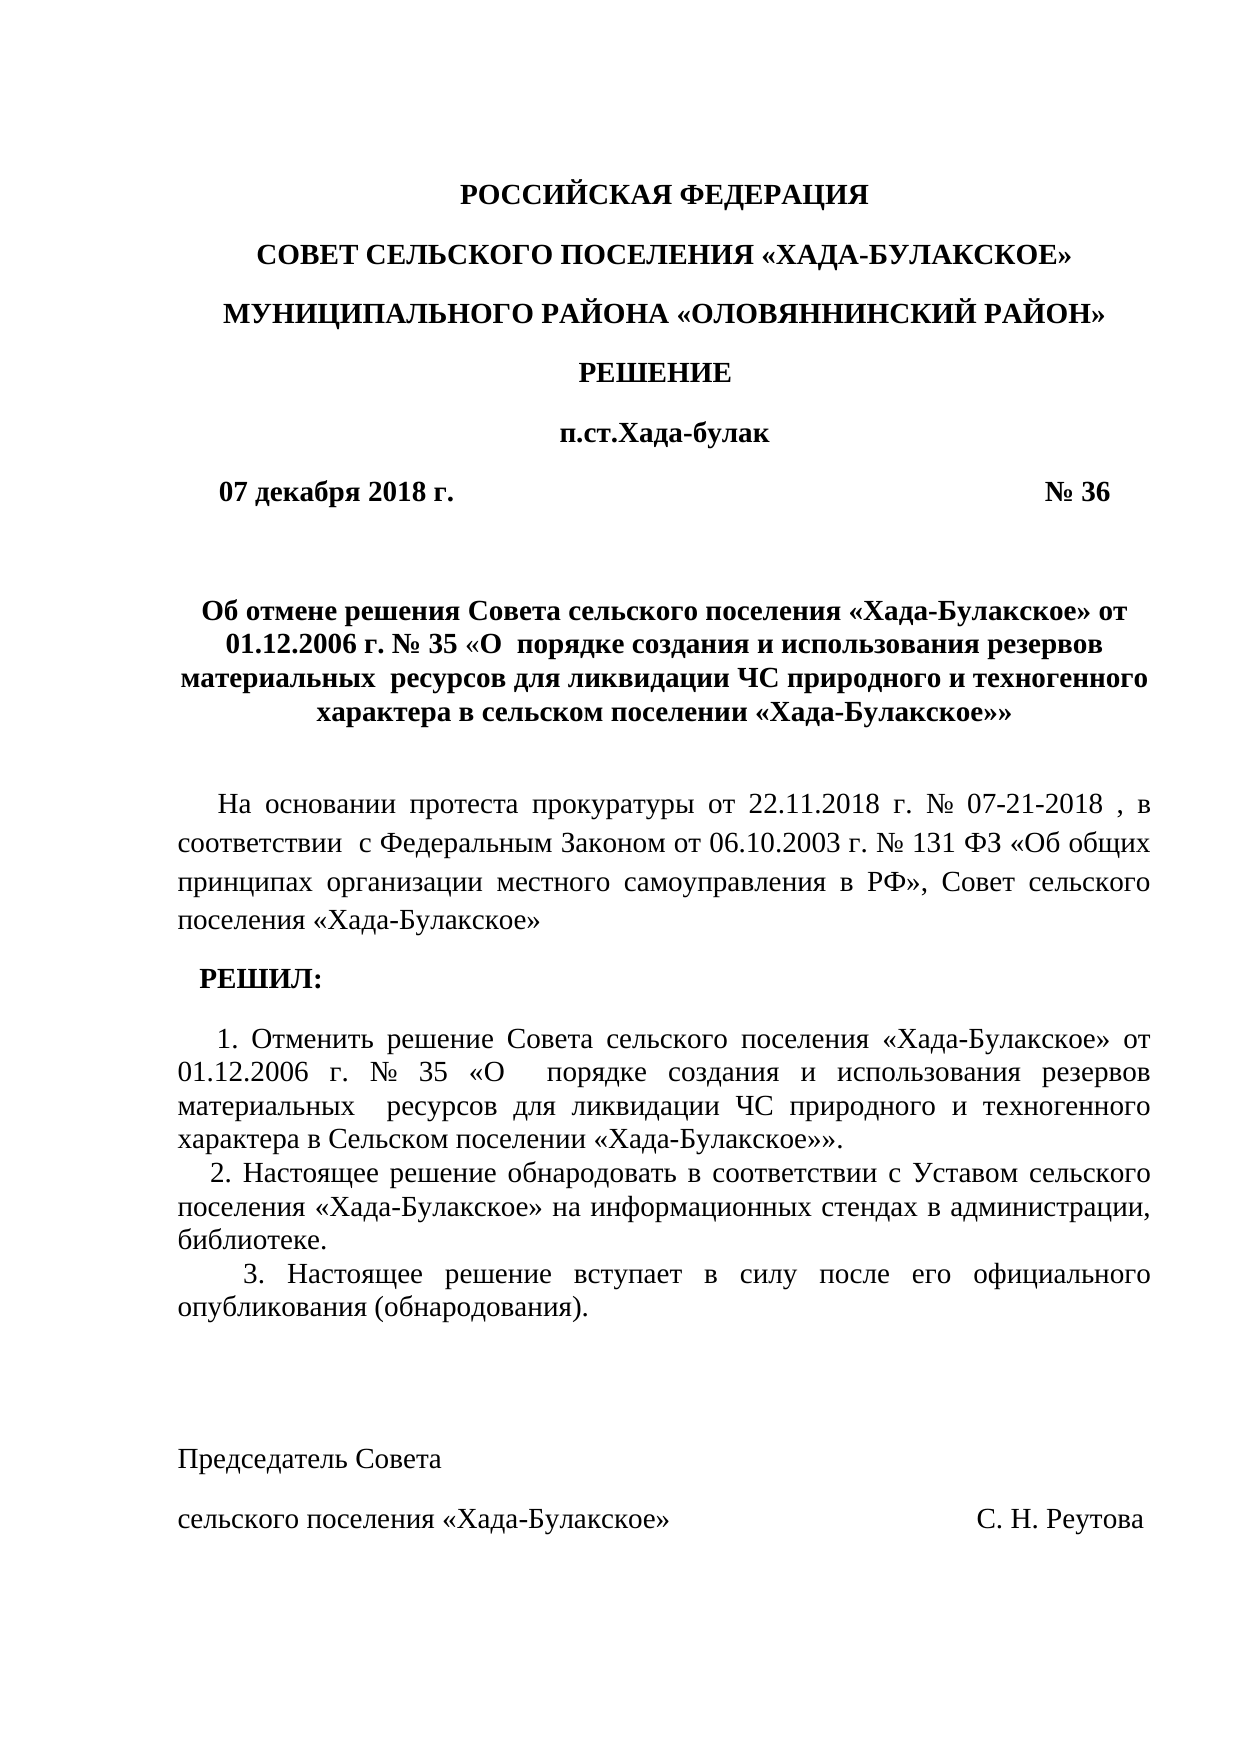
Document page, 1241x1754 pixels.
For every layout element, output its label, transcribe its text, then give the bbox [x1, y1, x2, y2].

text Об отмене решения Совета сельского поселения «Хада-Булакское» от 01.12.2006 г. № 35 «О порядке создания и использования резервов материальных ресурсов для ликвидации ЧС природного и техногенного характера в сельском поселении «Хада-Булакское»» [177, 593, 1152, 727]
text СОВЕТ СЕЛЬСКОГО ПОСЕЛЕНИЯ «ХАДА-БУЛАКСКОЕ» [177, 237, 1152, 270]
text 07 декабря 2018 г. № 36 [177, 474, 1152, 508]
text сельского поселения «Хада-Булакское» С. Н. Реутова [177, 1501, 1152, 1534]
text 2. Настоящее решение обнародовать в соответствии с Уставом сельского поселения «Хада-Булакское» на информационных стендах в администрации, библиотеке. [177, 1155, 1152, 1256]
text МУНИЦИПАЛЬНОГО РАЙОНА «ОЛОВЯННИНСКИЙ РАЙОН» [177, 296, 1152, 330]
text РЕШЕНИЕ [177, 356, 1152, 389]
text РОССИЙСКАЯ ФЕДЕРАЦИЯ [177, 177, 1152, 211]
text 1. Отменить решение Совета сельского поселения «Хада-Булакское» от 01.12.2006 г. № 35 «О порядке создания и использования резервов материальных ресурсов для ликвидации ЧС природного и техногенного характера в Сельском поселении «Хада-Булакское»». [177, 1021, 1152, 1155]
text РЕШИЛ: [177, 962, 1152, 995]
text п.ст.Хада-булак [177, 415, 1152, 448]
text 3. Настоящее решение вступает в силу после его официального опубликования (обнародования). [177, 1256, 1152, 1323]
text На основании протеста прокуратуры от 22.11.2018 г. № 07-21-2018 , в соответствии с Федеральным Законом от 06.10.2003 г. № 131 ФЗ «Об общих принципах организации местного самоуправления в РФ», Совет сельского поселения «Хада-Булакское» [177, 787, 1152, 936]
text Председатель Совета [177, 1442, 1152, 1475]
